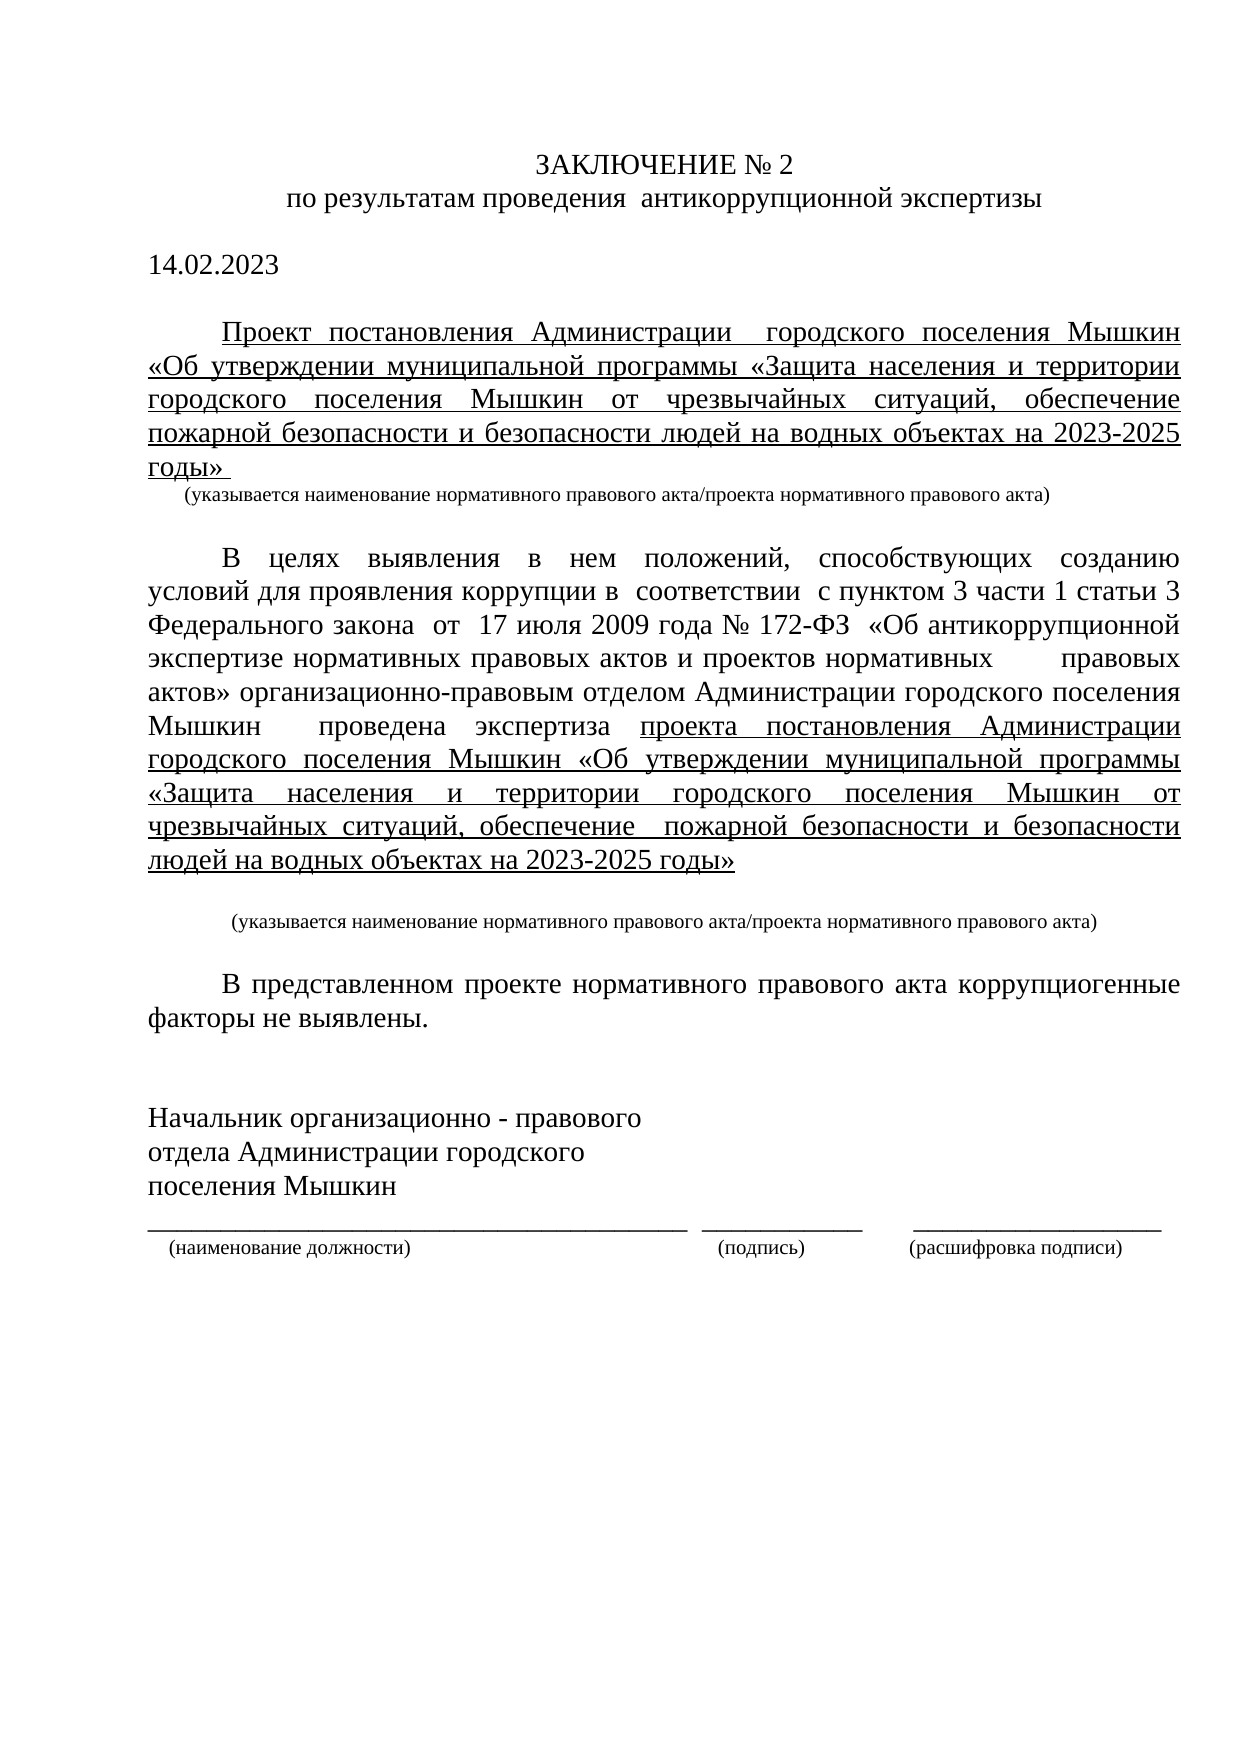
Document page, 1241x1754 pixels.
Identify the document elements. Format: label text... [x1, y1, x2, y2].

text Проект постановления Администрации городского поселения Мышкин «Об утверждении муниципальной программы «Защита населения и территории городского поселения Мышкин от чрезвычайных ситуаций, обеспечение пожарной безопасности и безопасности людей на водных объектах на 2023-2025 годы» [148, 446, 1181, 482]
text (указывается наименование нормативного правового акта/проекта нормативного правового акта) [148, 909, 1181, 933]
text Проект постановления Администрации городского поселения Мышкин «Об утверждении муниципальной программы «Защита населения и территории городского поселения Мышкин от чрезвычайных ситуаций, обеспечение пожарной безопасности и безопасности людей на водных объектах на 2023-2025 годы» [148, 314, 1181, 377]
text (указывается наименование нормативного правового акта/проекта нормативного правового акта) [148, 482, 1181, 506]
text Проект постановления Администрации городского поселения Мышкин «Об утверждении муниципальной программы «Защита населения и территории городского поселения Мышкин от чрезвычайных ситуаций, обеспечение пожарной безопасности и безопасности людей на водных объектах на 2023-2025 годы» [148, 412, 1181, 444]
text поселения Мышкин [148, 1168, 1181, 1201]
text _____________________________________ ___________ _________________ [148, 1201, 1181, 1235]
text ЗАКЛЮЧЕНИЕ № 2 [148, 147, 1181, 180]
text В представленном проекте нормативного правового акта коррупциогенные факторы не выявлены. [148, 966, 1181, 1033]
text отдела Администрации городского [148, 1134, 1181, 1168]
text 14.02.2023 [148, 247, 1181, 281]
text Проект постановления Администрации городского поселения Мышкин «Об утверждении муниципальной программы «Защита населения и территории городского поселения Мышкин от чрезвычайных ситуаций, обеспечение пожарной безопасности и безопасности людей на водных объектах на 2023-2025 годы» [148, 379, 1181, 411]
text по результатам проведения антикоррупционной экспертизы [148, 180, 1181, 214]
text (наименование должности) (подпись) (расшифровка подписи) [148, 1235, 1181, 1259]
text Начальник организационно - правового [148, 1101, 1181, 1134]
text В целях выявления в нем положений, способствующих созданию условий для проявления коррупции в соответствии с пунктом 3 части 1 статьи 3 Федерального закона от 17 июля № 172-ФЗ «Об антикоррупционной экспертизе нормативных правовых актов и проектов нормативных правовых актов» организационно-правовым отделом Администрации городского поселения Мышкин проведена экспертиза проекта постановления Администрации городского поселения Мышкин «Об утверждении муниципальной программы «Защита населения и территории городского поселения Мышкин от чрезвычайных ситуаций, обеспечение пожарной безопасности и безопасности людей на водных объектах на 2023-2025 годы» [148, 540, 1181, 770]
